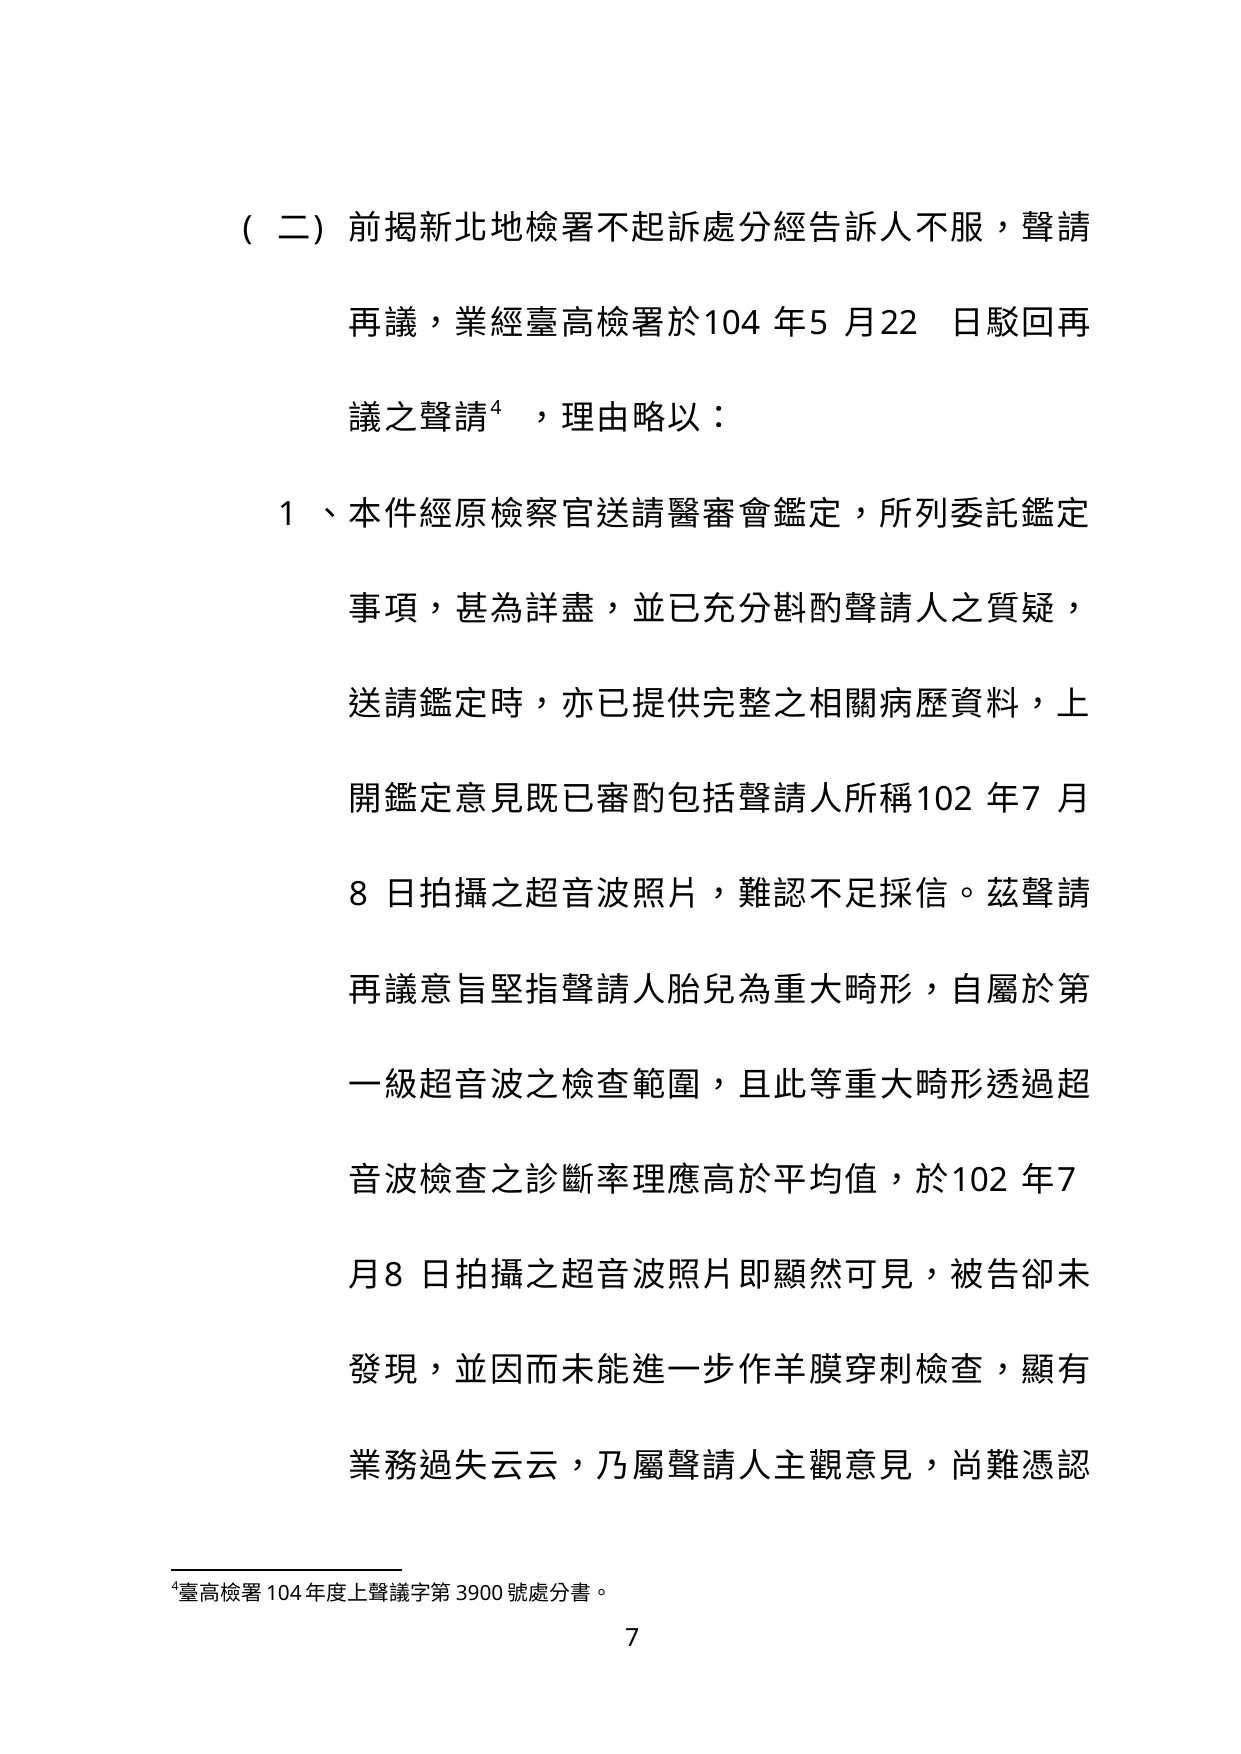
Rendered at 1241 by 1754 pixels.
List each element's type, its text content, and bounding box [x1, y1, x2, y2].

subtitle 前揭新北地檢署不起訴處分經告訴人不服，聲請再議，業經臺高檢署於104年5月22日駁回再議之聲請，理由略以： [242, 177, 1092, 463]
